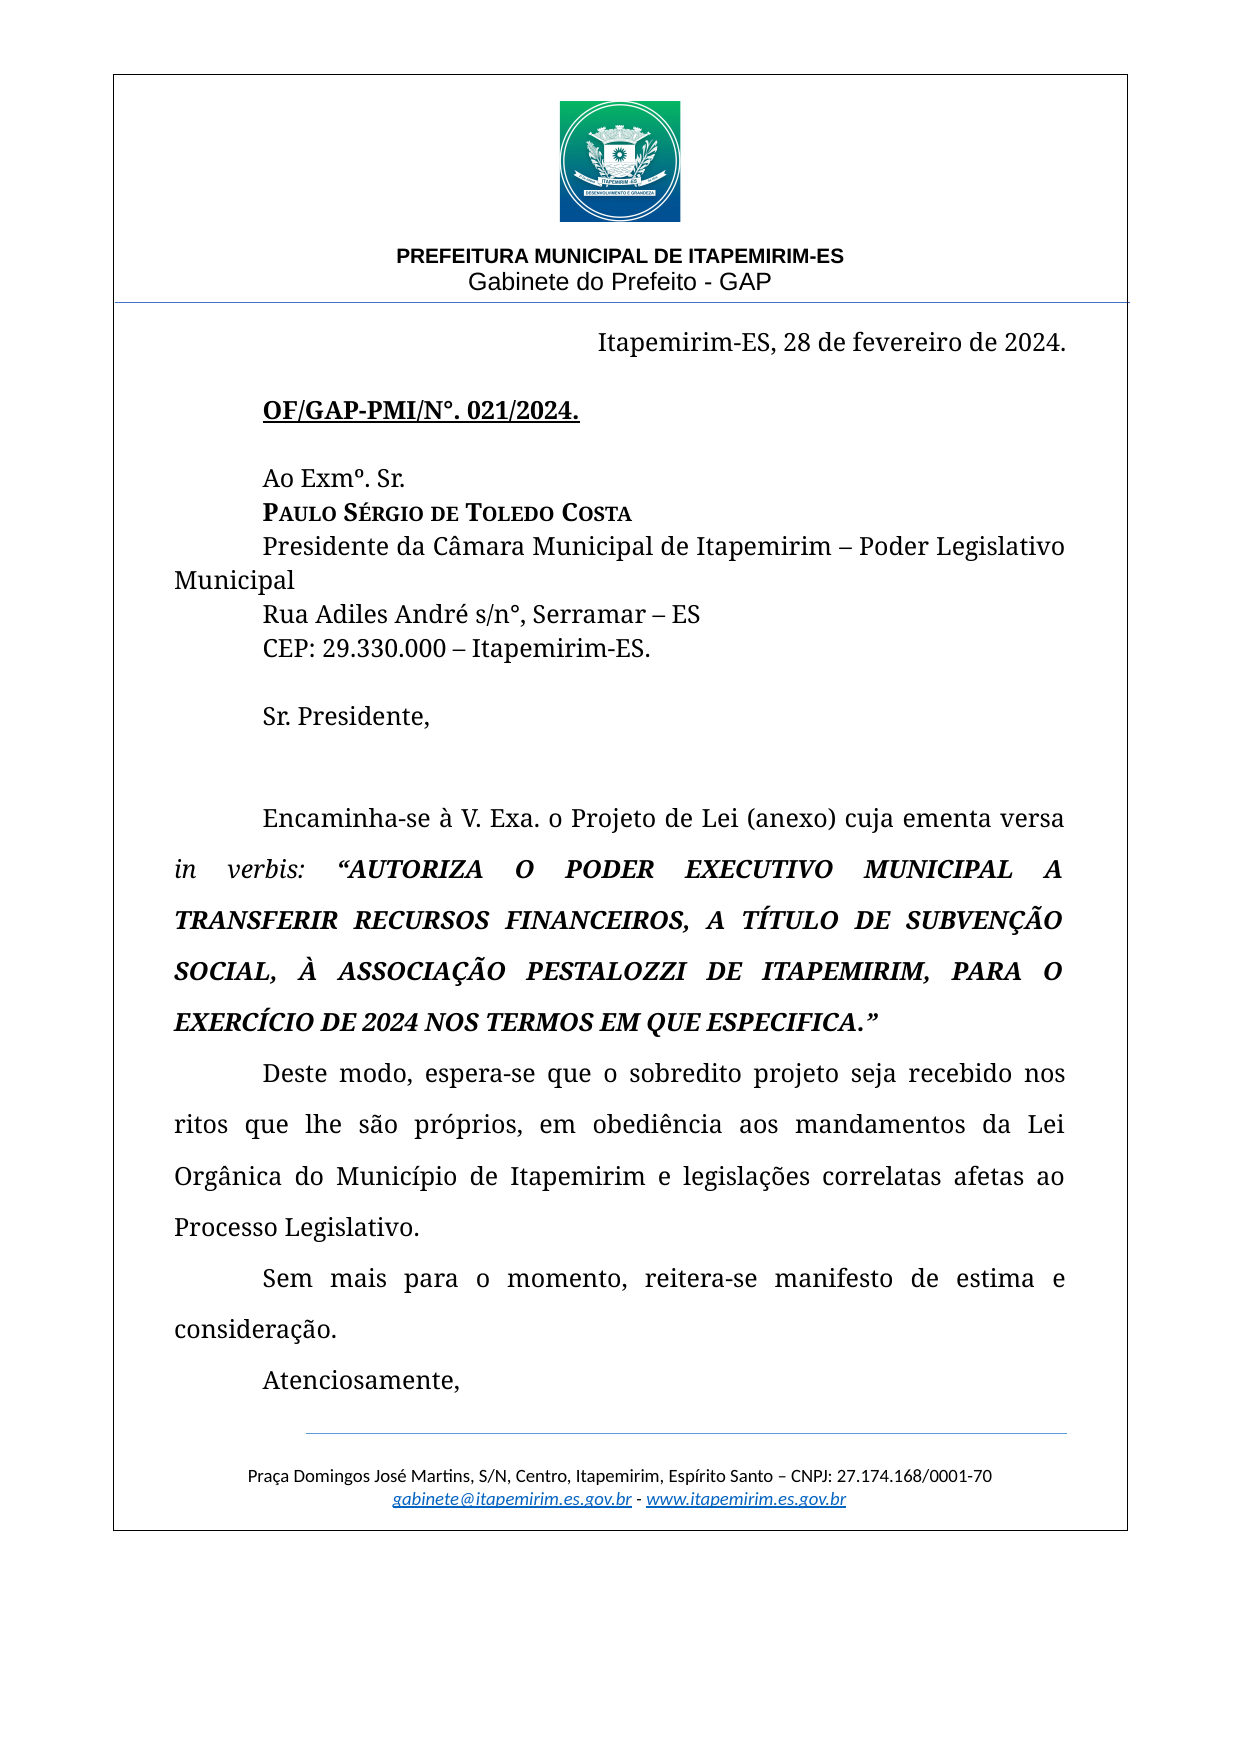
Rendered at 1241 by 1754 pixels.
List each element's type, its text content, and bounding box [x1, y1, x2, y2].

picture [559, 189, 681, 222]
text Encaminha-se à V. Exa. o Projeto de Lei (anexo) cuja ementa versa in verbis: “AUTORIZA O PODER EXECUTIVO MUNICIPAL A TRANSFERIR RECURSOS FINANCEIROS, A TÍTULO DE SUBVENÇÃO SOCIAL, À ASSOCIAÇÃO PESTALOZZI DE ITAPEMIRIM, PARA O EXERCÍCIO DE 2024 NOS TERMOS EM QUE ESPECIFICA.” [174, 801, 1066, 1039]
text OF/GAP-PMI/N°. 021/2024. [174, 392, 1066, 426]
text Ao Exmº. Sr. [174, 460, 1066, 494]
text Presidente da Câmara Municipal de Itapemirim – Poder Legislativo Municipal [174, 528, 1066, 597]
text Deste modo, espera-se que o sobredito projeto seja recebido nos ritos que lhe são próprios, em obediência aos mandamentos da Lei Orgânica do Município de Itapemirim e legislações correlatas afetas ao Processo Legislativo. [174, 1056, 1066, 1243]
text Sem mais para o momento, reitera-se manifesto de estima e consideração. [174, 1260, 1066, 1345]
picture [559, 101, 681, 186]
text Atenciosamente, [174, 1362, 1066, 1396]
text Sr. Presidente, [174, 699, 1066, 733]
text Rua Adiles André s/n°, Serramar – ES [174, 597, 1066, 631]
text CEP: 29.330.000 – Itapemirim-ES. [174, 631, 1066, 665]
text Paulo Sérgio de Toledo Costa [174, 494, 1066, 528]
text Itapemirim-ES, 28 de fevereiro de 2024. [174, 324, 1066, 358]
